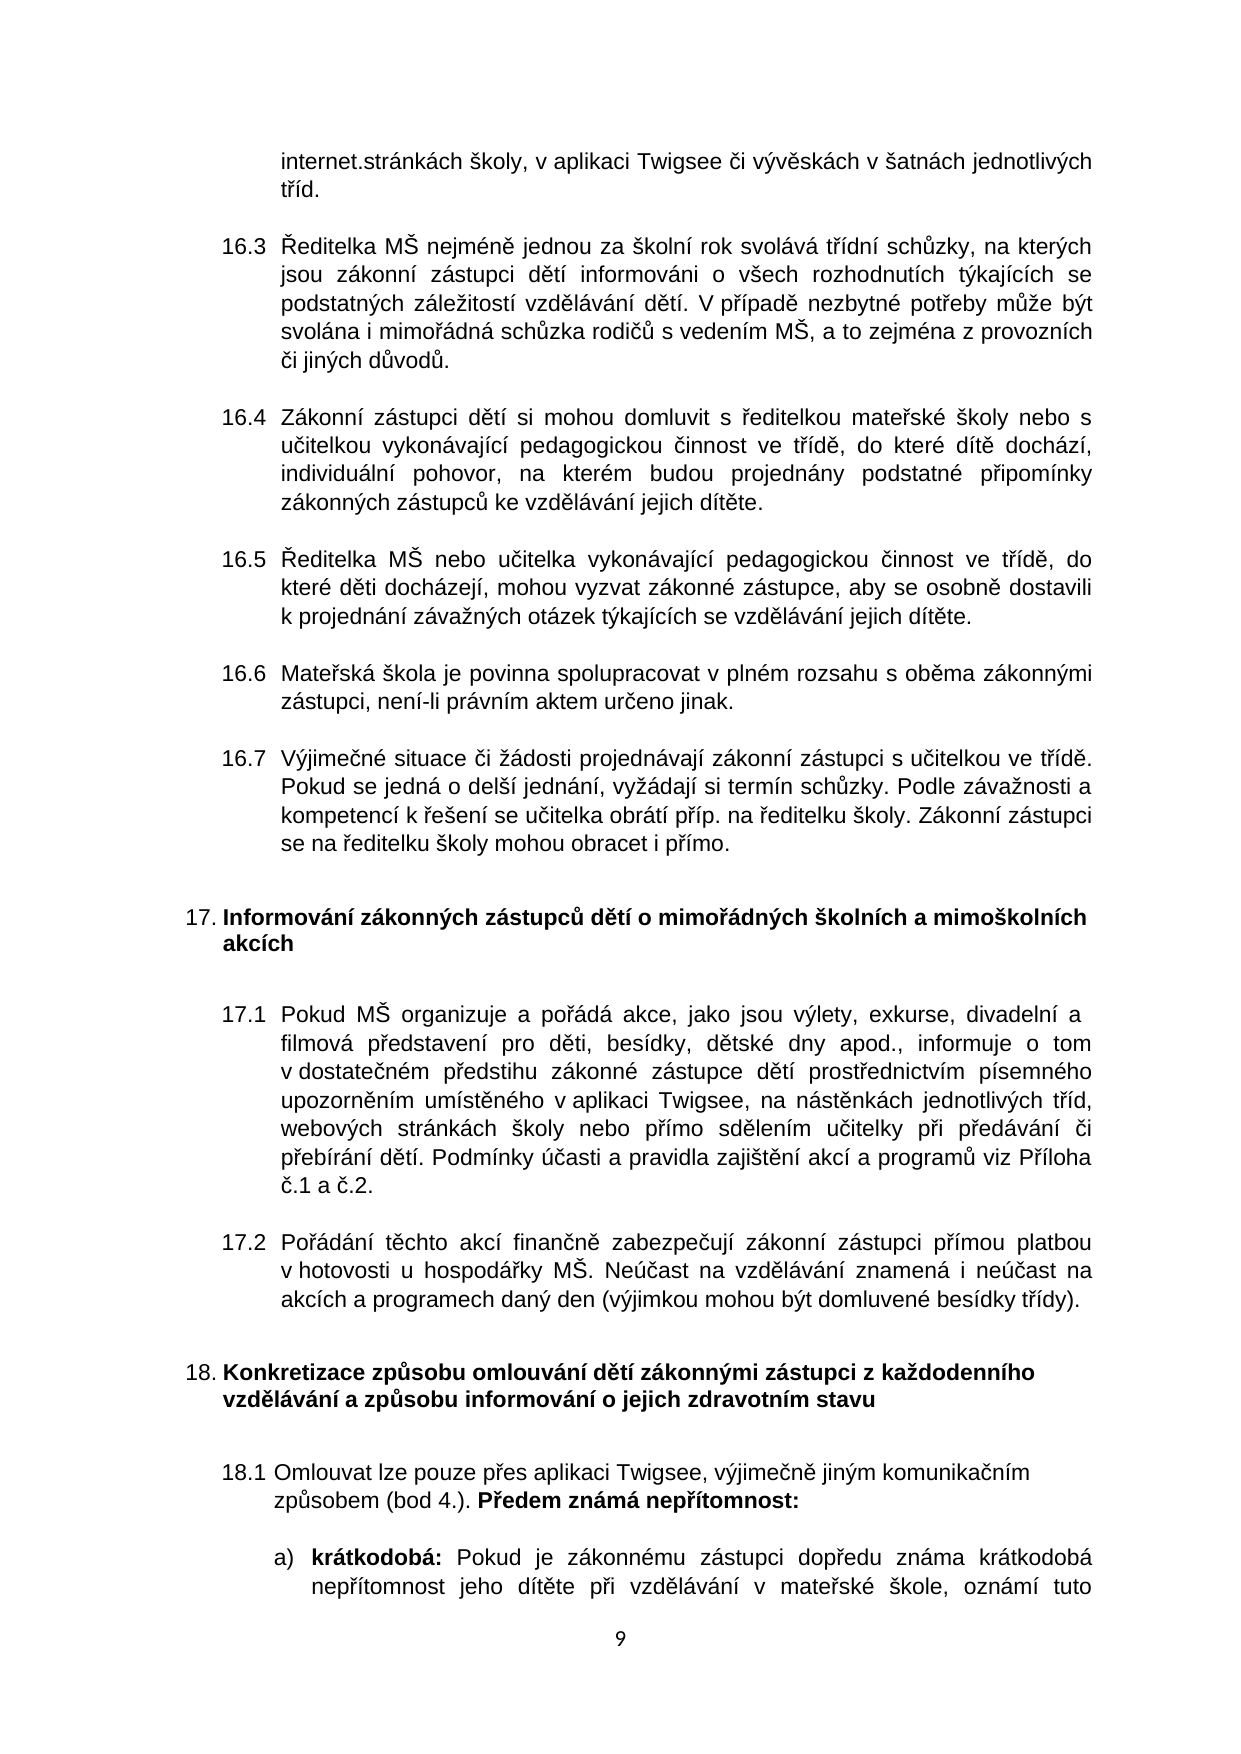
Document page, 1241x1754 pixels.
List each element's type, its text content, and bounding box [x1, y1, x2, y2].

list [221, 148, 1093, 202]
list Zákonní zástupci dětí si mohou domluvit s ředitelkou mateřské školy nebo s učitelkou vykonávající pedagogickou činnost ve třídě, do které dítě dochází, individuální pohovor, na kterém budou projednány podstatné připomínky zákonných zástupců ke vzdělávání jejich dítěte. [221, 403, 1093, 515]
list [274, 1544, 1093, 1599]
list Omlouvat lze pouze přes aplikaci Twigsee, výjimečně jiným komunikačním způsobem (bod 4.). Předem známá nepřítomnost: [221, 1459, 1093, 1514]
list Ředitelka MŠ nejméně jednou za školní rok svolává třídní schůzky, na kterých jsou zákonní zástupci dětí informováni o všech rozhodnutích týkajících se podstatných záležitostí vzdělávání dětí. V případě nezbytné potřeby může být svolána i mimořádná schůzka rodičů s vedením MŠ, a to zejména z provozních či jiných důvodů. [221, 233, 1093, 373]
text Informování zákonných zástupců dětí o mimořádných školních a mimoškolních akcích [185, 904, 1093, 956]
list Mateřská škola je povinna spolupracovat v plném rozsahu s oběma zákonnými zástupci, není-li právním aktem určeno jinak. [221, 659, 1093, 714]
list Pokud MŠ organizuje a pořádá akce, jako jsou výlety, exkurse, divadelní a filmová představení pro děti, besídky, dětské dny apod., informuje o tom v dostatečném předstihu zákonné zástupce dětí prostřednictvím písemného upozorněním umístěného v aplikaci Twigsee, na nástěnkách jednotlivých tříd, webových stránkách školy nebo přímo sdělením učitelky při předávání či přebírání dětí. Podmínky účasti a pravidla zajištění akcí a programů viz Příloha č.1 a č.2. [221, 1001, 1093, 1198]
list Výjimečné situace či žádosti projednávají zákonní zástupci s učitelkou ve třídě. Pokud se jedná o delší jednání, vyžádají si termín schůzky. Podle závažnosti a kompetencí k řešení se učitelka obrátí příp. na ředitelku školy. Zákonní zástupci se na ředitelku školy mohou obracet i přímo. [221, 745, 1093, 856]
list Pořádání těchto akcí finančně zabezpečují zákonní zástupci přímou platbou v hotovosti u hospodářky MŠ. Neúčast na vzdělávání znamená i neúčast na akcích a programech daný den (výjimkou mohou být domluvené besídky třídy). [221, 1229, 1093, 1312]
text Konkretizace způsobu omlouvání dětí zákonnými zástupci z každodenního vzdělávání a způsobu informování o jejich zdravotním stavu [185, 1359, 1093, 1412]
list Ředitelka MŠ nebo učitelka vykonávající pedagogickou činnost ve třídě, do které děti docházejí, mohou vyzvat zákonné zástupce, aby se osobně dostavili k projednání závažných otázek týkajících se vzdělávání jejich dítěte. [221, 546, 1093, 629]
